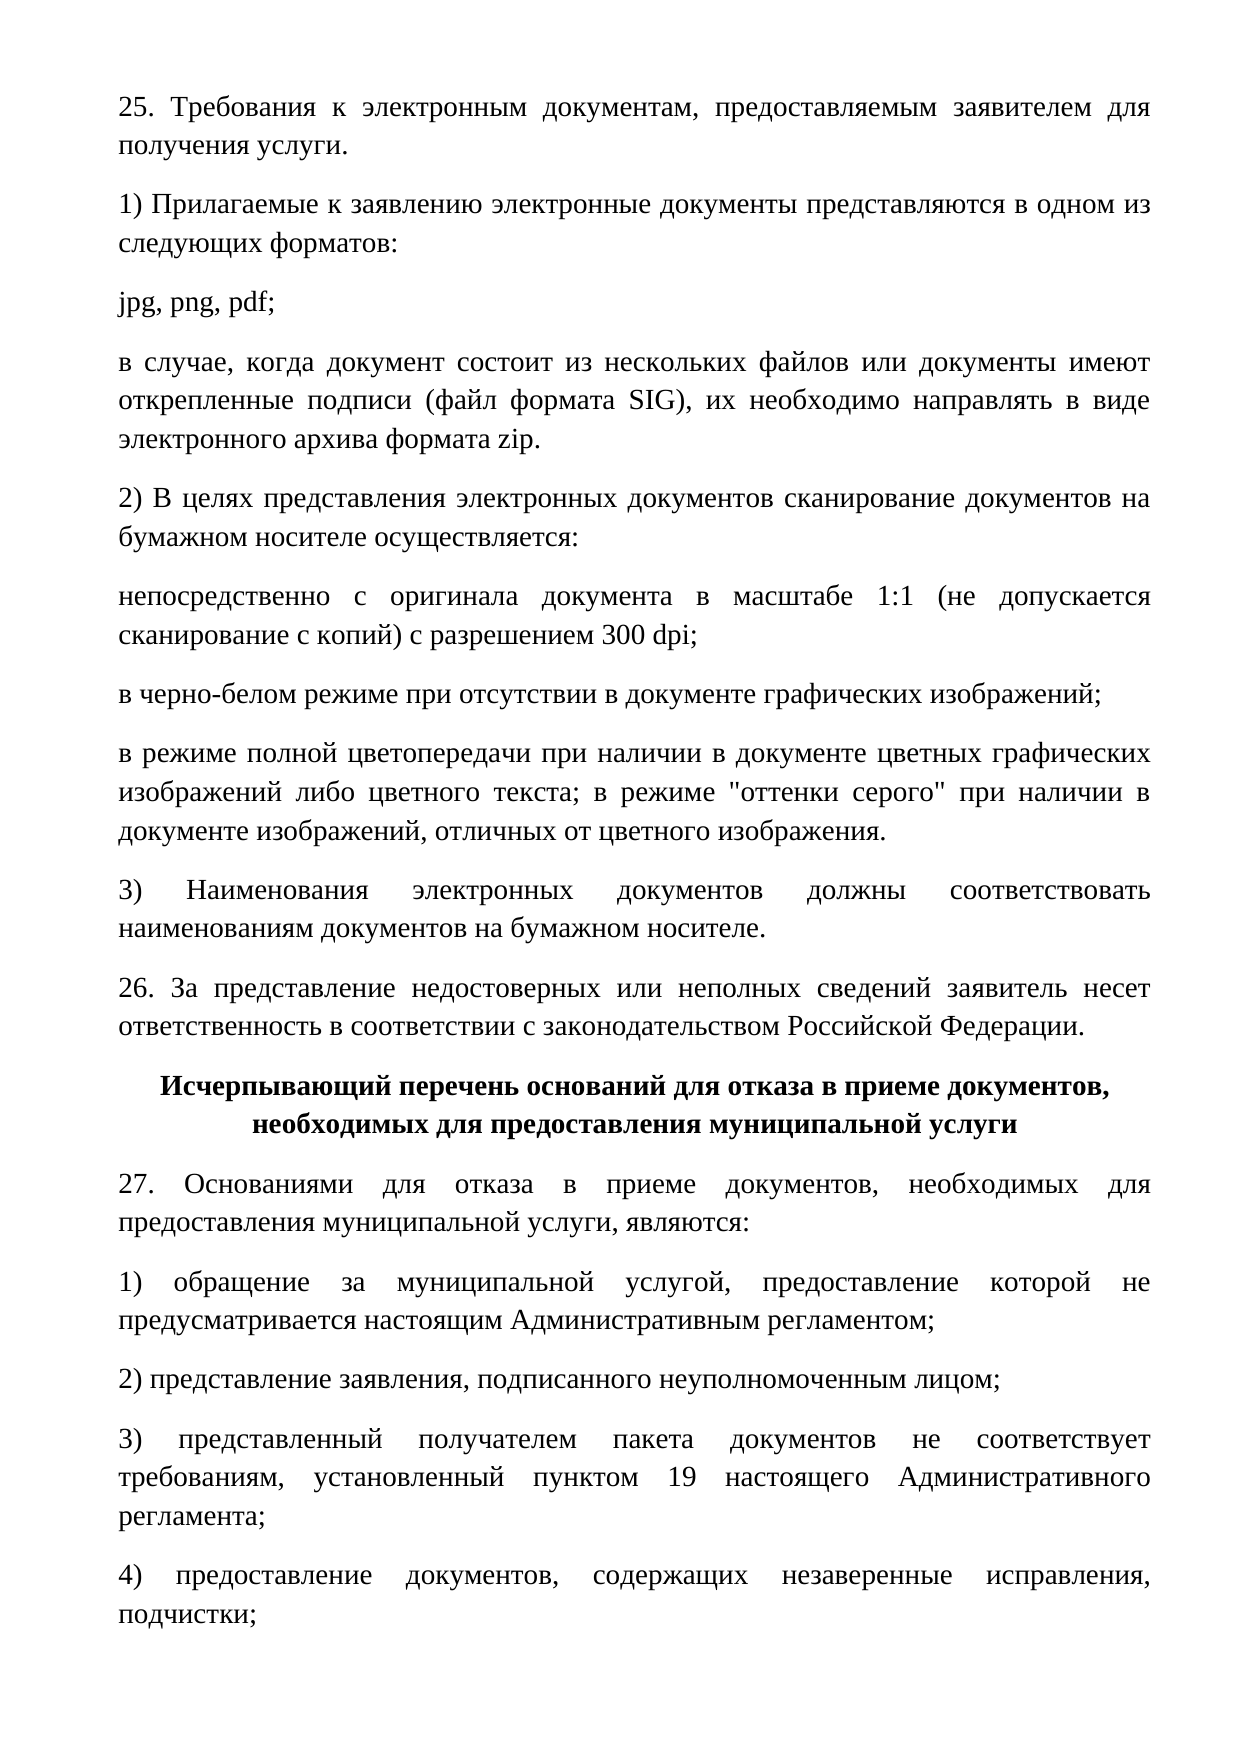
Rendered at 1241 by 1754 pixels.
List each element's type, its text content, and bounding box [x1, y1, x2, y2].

text 3) представленный получателем пакета документов не соответствует требованиям, установленный пунктом 19 настоящего Административного регламента; [118, 1421, 1152, 1532]
text в черно-белом режиме при отсутствии в документе графических изображений; [118, 676, 1152, 710]
text 4) предоставление документов, содержащих незаверенные исправления, подчистки; [118, 1557, 1152, 1629]
text 1) обращение за муниципальной услугой, предоставление которой не предусматривается настоящим Административным регламентом; [118, 1264, 1152, 1336]
text в случае, когда документ состоит из нескольких файлов или документы имеют открепленные подписи (файл формата SIG), их необходимо направлять в виде электронного архива формата zip. [118, 344, 1152, 454]
text Исчерпывающий перечень оснований для отказа в приеме документов, необходимых для предоставления муниципальной услуги [118, 1068, 1152, 1140]
text непосредственно с оригинала документа в масштабе 1:1 (не допускается сканирование с копий) с разрешением 300 dpi; [118, 578, 1152, 650]
text 1) Прилагаемые к заявлению электронные документы представляются в одном из следующих форматов: [118, 187, 1152, 259]
text 2) представление заявления, подписанного неуполномоченным лицом; [118, 1362, 1152, 1395]
text в режиме полной цветопередачи при наличии в документе цветных графических изображений либо цветного текста; в режиме "оттенки серого" при наличии в документе изображений, отличных от цветного изображения. [118, 736, 1152, 846]
text 27. Основаниями для отказа в приеме документов, необходимых для предоставления муниципальной услуги, являются: [118, 1166, 1152, 1238]
text 25. Требования к электронным документам, предоставляемым заявителем для получения услуги. [118, 89, 1152, 161]
text jpg, png, pdf; [118, 284, 1152, 318]
text 3) Наименования электронных документов должны соответствовать наименованиям документов на бумажном носителе. [118, 872, 1152, 944]
text 26. За представление недостоверных или неполных сведений заявитель несет ответственность в соответствии с законодательством Российской Федерации. [118, 970, 1152, 1042]
text 2) В целях представления электронных документов сканирование документов на бумажном носителе осуществляется: [118, 480, 1152, 552]
